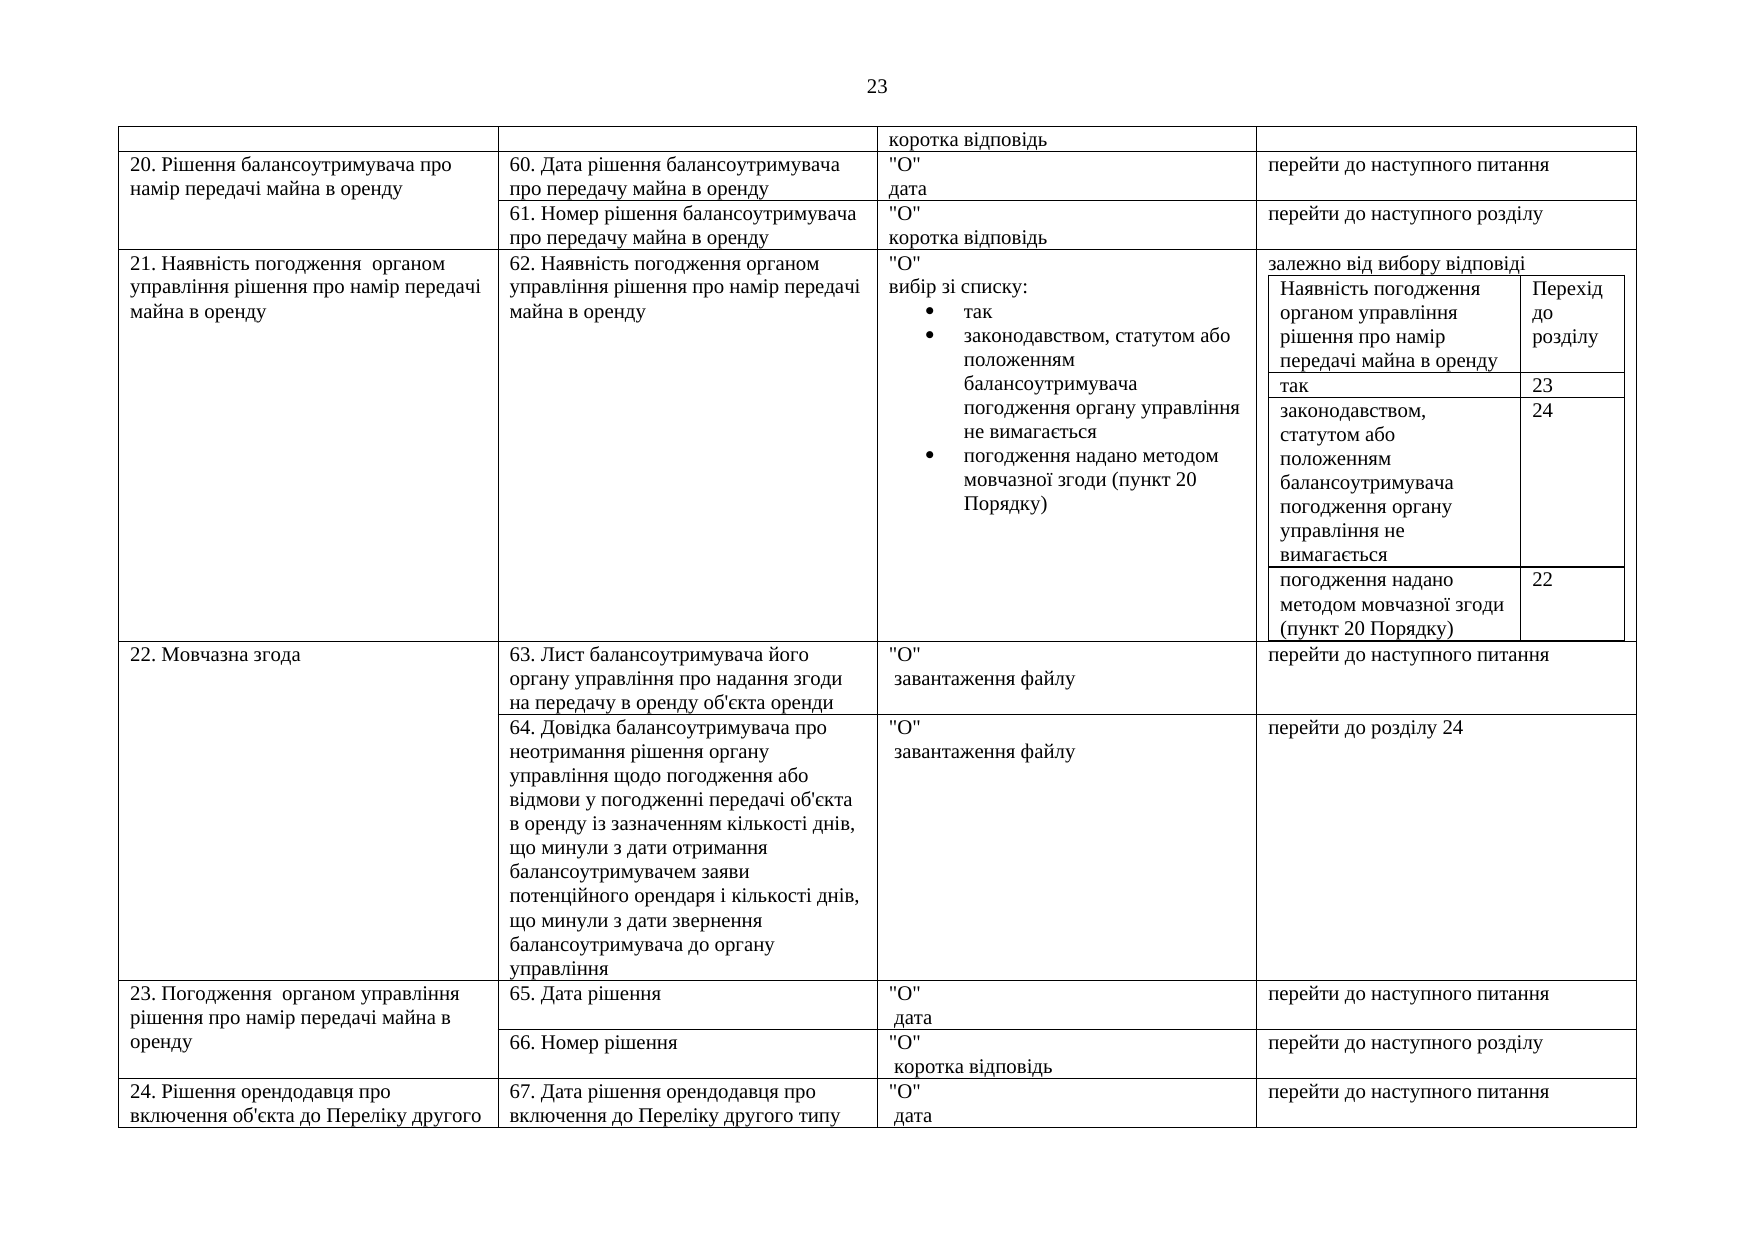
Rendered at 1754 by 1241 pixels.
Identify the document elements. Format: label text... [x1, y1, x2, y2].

table_cell "О" вибір зі списку: так законодавством, статутом або положенням балансоутримувача погодження органу управління не вимагається погодження надано методом мовчазної згоди (пункт 20 Порядку) [878, 250, 1256, 641]
table_cell "О" дата [878, 981, 1256, 1029]
table_cell перейти до наступного питання [1257, 1079, 1636, 1127]
table_cell 22. Мовчазна згода [119, 642, 498, 980]
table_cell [878, 127, 1256, 151]
table_cell 63. Лист балансоутримувача його органу управління про надання згоди на передачу в оренду об'єкта оренди [499, 642, 877, 714]
table_cell 66. Номер рішення [499, 1030, 877, 1078]
table_cell 21. Наявність погодження органом управління рішення про намір передачі майна в оренду [119, 250, 498, 641]
table_cell 62. Наявність погодження органом управління рішення про намір передачі майна в оренду [499, 250, 877, 641]
table_cell перейти до наступного розділу [1257, 201, 1636, 249]
table_cell "О" коротка відповідь [878, 201, 1256, 249]
table_cell перейти до розділу 24 [1257, 715, 1636, 980]
table_cell перейти до наступного питання [1257, 642, 1636, 714]
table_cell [1257, 127, 1636, 151]
table_cell залежно від вибору відповіді [1257, 250, 1636, 641]
table_cell "О" дата [878, 1079, 1256, 1127]
table_cell 64. Довідка балансоутримувача про неотримання рішення органу управління щодо погодження або відмови у погодженні передачі об'єкта в оренду із зазначенням кількості днів, що минули з дати отримання балансоутримувачем заяви потенційного орендаря і кількості днів, що минули з дати звернення балансоутримувача до органу управління [499, 715, 877, 980]
table_cell 20. Рішення балансоутримувача про намір передачі майна в оренду [119, 152, 498, 249]
table_cell 60. Дата рішення балансоутримувача про передачу майна в оренду [499, 152, 877, 200]
table_cell "О" завантаження файлу [878, 642, 1256, 714]
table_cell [119, 1079, 498, 1127]
table_cell "О" дата [878, 152, 1256, 200]
table_cell 65. Дата рішення [499, 981, 877, 1029]
table_cell перейти до наступного питання [1257, 152, 1636, 200]
table_cell перейти до наступного розділу [1257, 1030, 1636, 1078]
table_cell "О" коротка відповідь [878, 1030, 1256, 1078]
table_cell 23. Погодження органом управління рішення про намір передачі майна в оренду [119, 981, 498, 1078]
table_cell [499, 127, 877, 151]
table_cell "О" завантаження файлу [878, 715, 1256, 980]
table_cell 61. Номер рішення балансоутримувача про передачу майна в оренду [499, 201, 877, 249]
table_cell перейти до наступного питання [1257, 981, 1636, 1029]
table_cell 67. Дата рішення орендодавця про включення до Переліку другого типу [499, 1079, 877, 1127]
